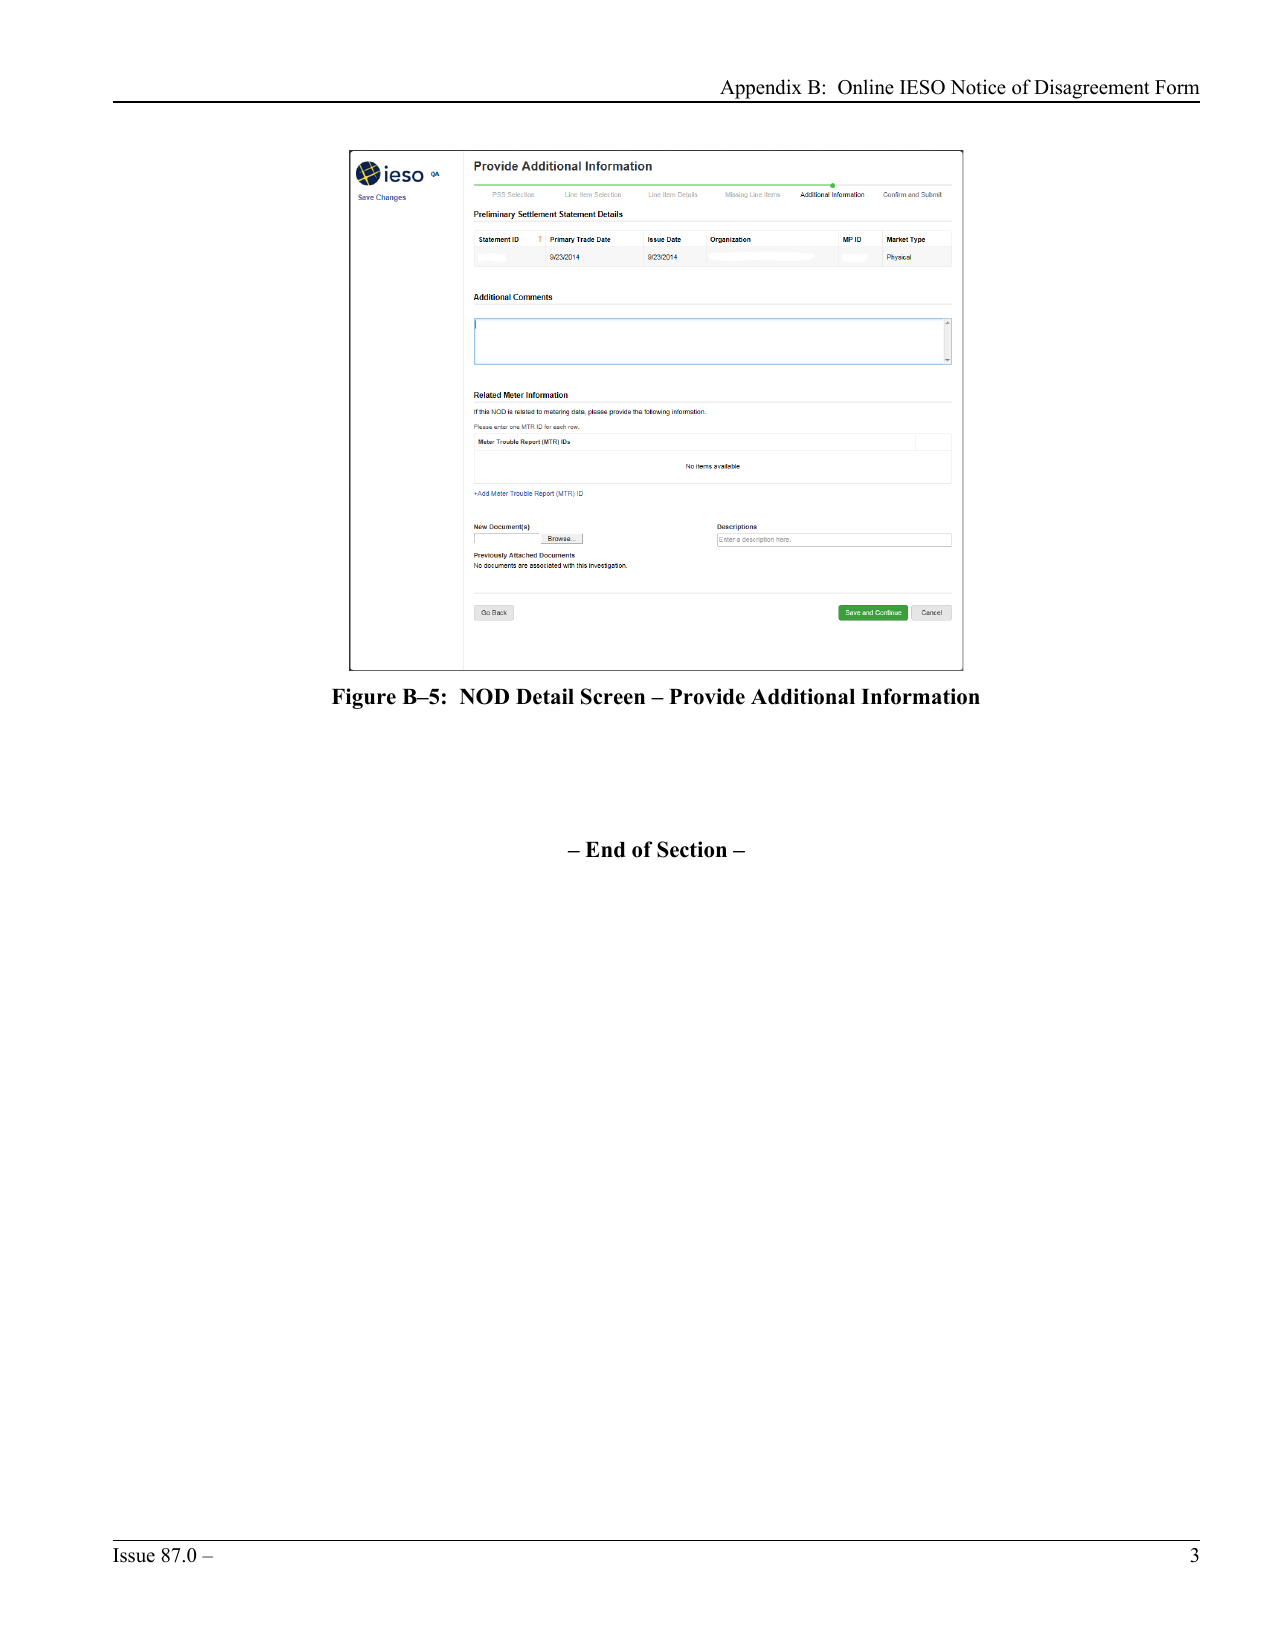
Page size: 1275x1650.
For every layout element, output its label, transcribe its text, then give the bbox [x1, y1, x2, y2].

text – End of Section – [187, 836, 1125, 862]
text Figure B–5: NOD Detail Screen – Provide Additional Information [187, 683, 1125, 710]
picture [349, 150, 964, 671]
